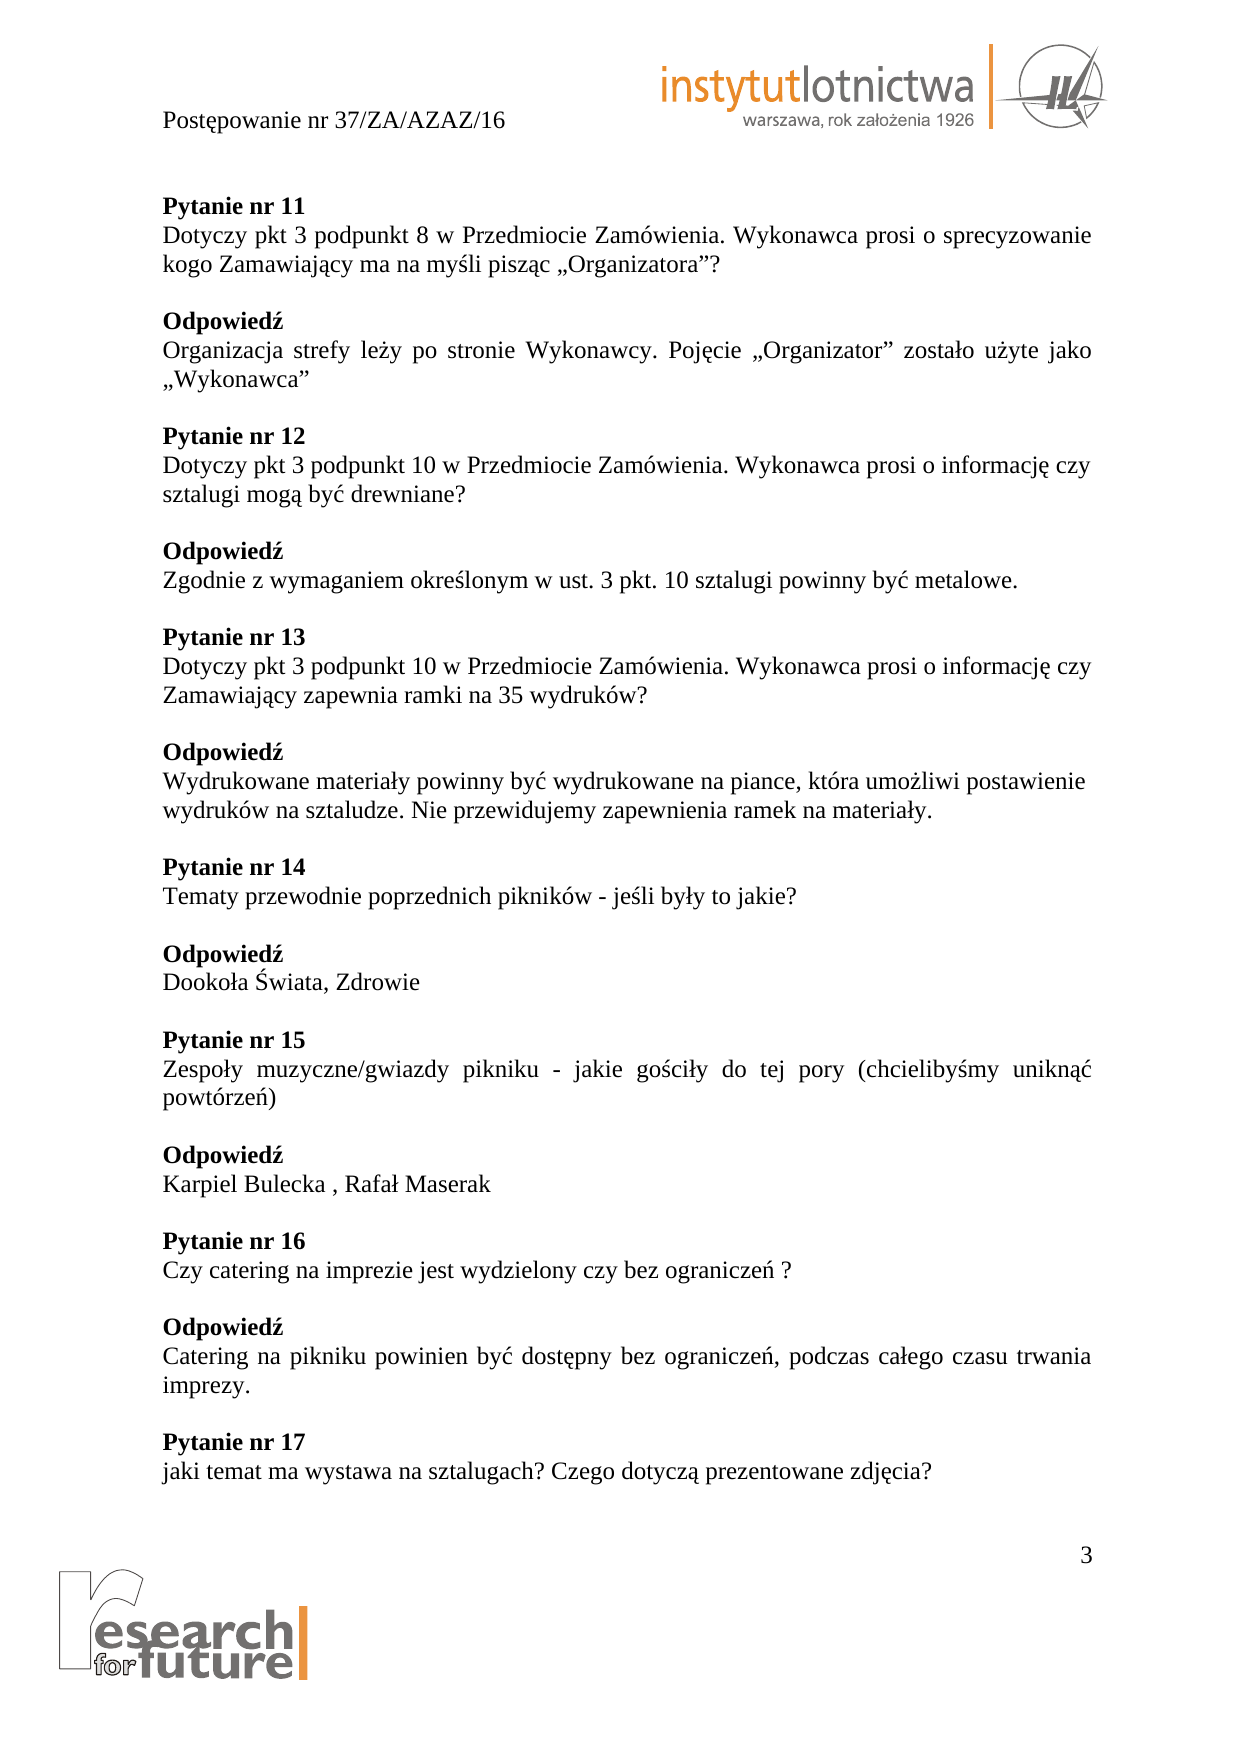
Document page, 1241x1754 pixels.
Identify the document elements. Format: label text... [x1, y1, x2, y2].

text Pytanie nr 13 [162, 622, 1093, 651]
text Odpowiedź [162, 1312, 1093, 1341]
text Wydrukowane materiały powinny być wydrukowane na piance, która umożliwi postawienie wydruków na sztaludze. Nie przewidujemy zapewnienia ramek na materiały. [162, 766, 1093, 824]
text Pytanie nr 14 [162, 852, 1093, 881]
text Pytanie nr 12 [162, 421, 1093, 450]
text Odpowiedź [162, 939, 1093, 967]
text Czy catering na imprezie jest wydzielony czy bez ograniczeń ? [162, 1255, 1093, 1284]
text Zespoły muzyczne/gwiazdy pikniku - jakie gościły do tej pory (chcielibyśmy uniknąć powtórzeń) [162, 1054, 1093, 1111]
text Odpowiedź [162, 1140, 1093, 1169]
text Tematy przewodnie poprzednich pikników - jeśli były to jakie? [162, 881, 1093, 910]
text Catering na pikniku powinien być dostępny bez ograniczeń, podczas całego czasu trwania imprezy. [162, 1341, 1093, 1399]
text Dookoła Świata, Zdrowie [162, 967, 1093, 996]
text Pytanie nr 11 [162, 191, 1093, 220]
text Organizacja strefy leży po stronie Wykonawcy. Pojęcie „Organizator” zostało użyte jako „Wykonawca” [162, 335, 1093, 392]
text Zgodnie z wymaganiem określonym w ust. 3 pkt. 10 sztalugi powinny być metalowe. [162, 565, 1093, 594]
text jaki temat ma wystawa na sztalugach? Czego dotyczą prezentowane zdjęcia? [162, 1456, 1093, 1485]
text Pytanie nr 15 [162, 1025, 1093, 1054]
text Pytanie nr 17 [162, 1427, 1093, 1456]
text Karpiel Bulecka , Rafał Maserak [162, 1169, 1093, 1197]
text Odpowiedź [162, 536, 1093, 565]
text Dotyczy pkt 3 podpunkt 10 w Przedmiocie Zamówienia. Wykonawca prosi o informację czy sztalugi mogą być drewniane? [162, 450, 1093, 507]
text Pytanie nr 16 [162, 1226, 1093, 1255]
text Dotyczy pkt 3 podpunkt 8 w Przedmiocie Zamówienia. Wykonawca prosi o sprecyzowanie kogo Zamawiający ma na myśli pisząc „Organizatora”? [162, 220, 1093, 277]
text Dotyczy pkt 3 podpunkt 10 w Przedmiocie Zamówienia. Wykonawca prosi o informację czy Zamawiający zapewnia ramki na 35 wydruków? [162, 651, 1093, 709]
text Odpowiedź [162, 306, 1093, 335]
text Odpowiedź [162, 737, 1093, 766]
